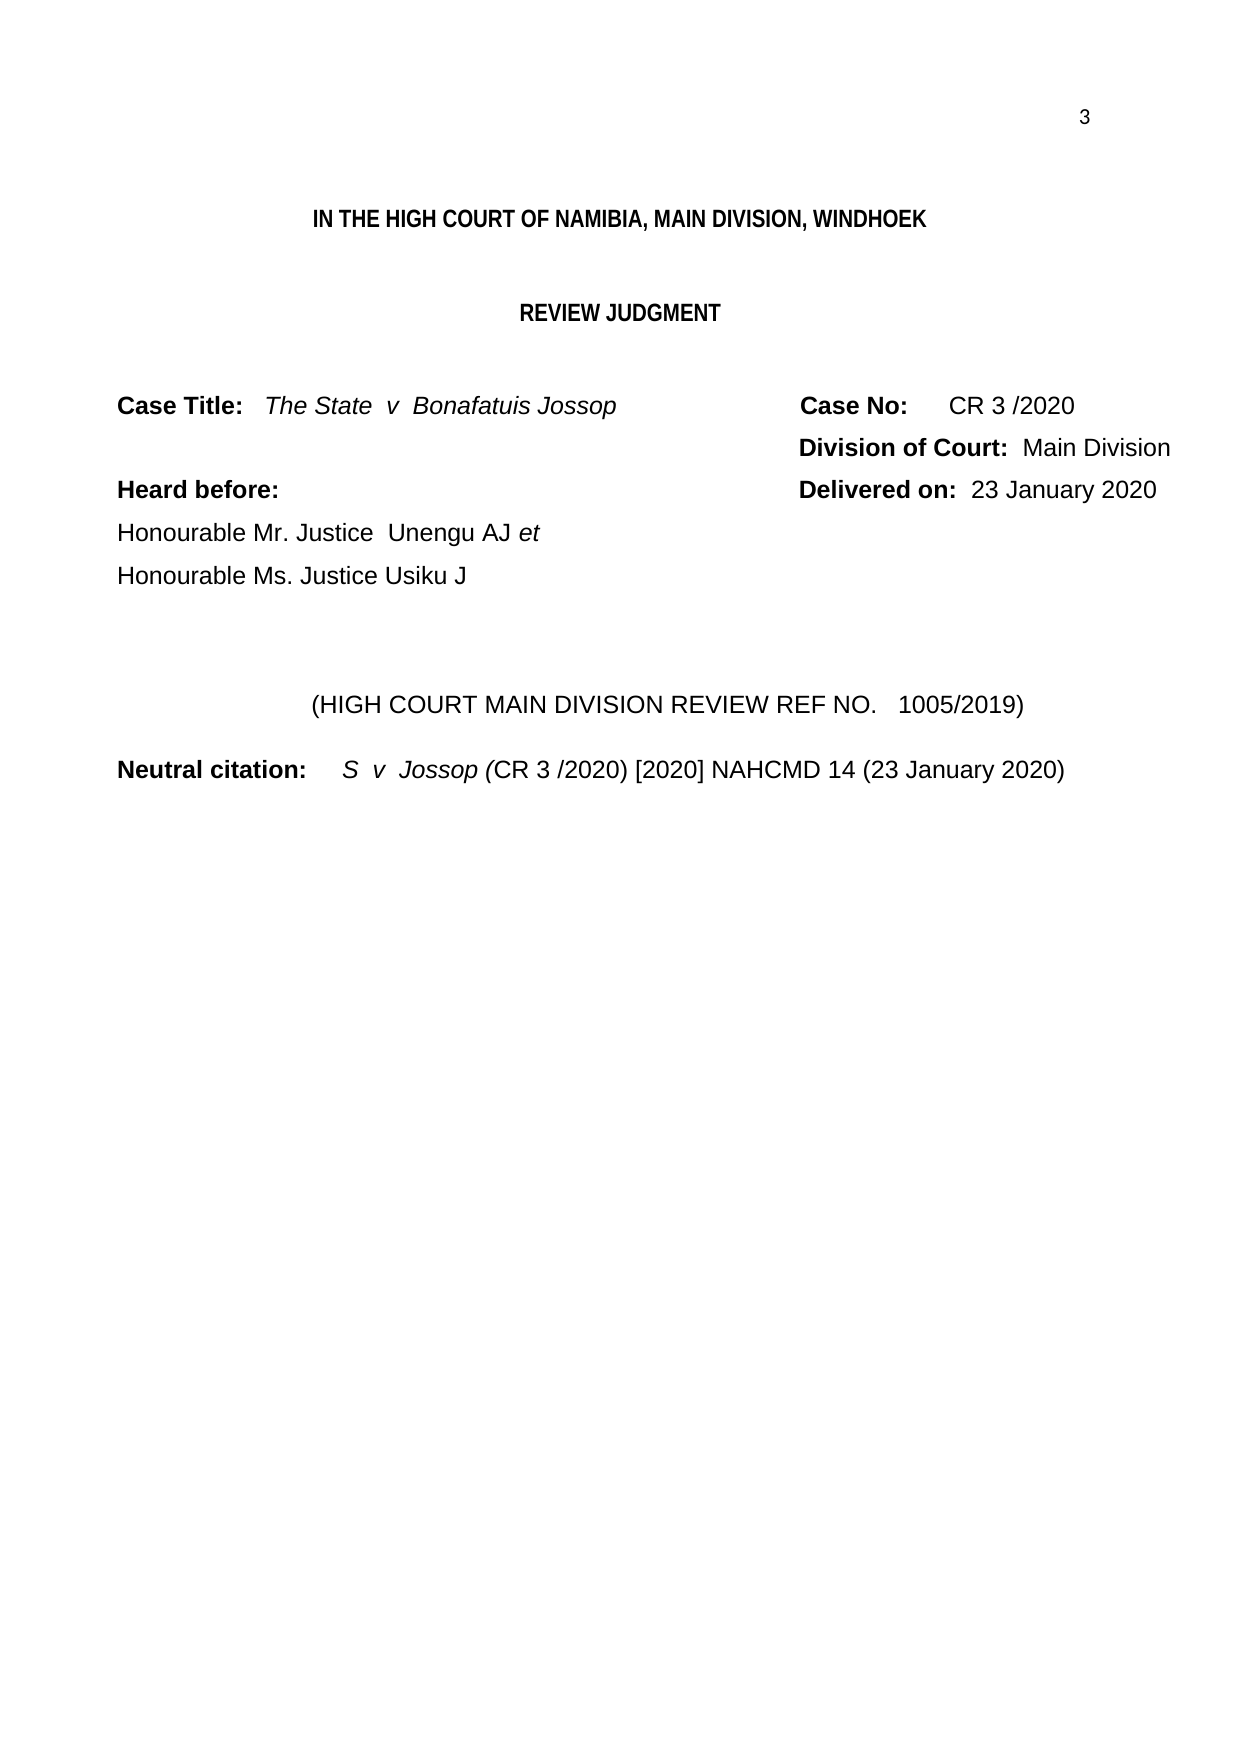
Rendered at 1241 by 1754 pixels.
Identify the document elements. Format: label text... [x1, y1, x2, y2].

table_cell (HIGH COURT MAIN DIVISION REVIEW REF NO. 1005/2019) [106, 669, 1230, 755]
table_cell Heard before: Honourable Mr. Justice Unengu AJ et Honourable Ms. Justice Usiku J [106, 475, 637, 669]
text IN THE HIGH COURT OF NAMIBIA, MAIN DIVISION, WINDHOEK [150, 204, 1090, 233]
table_cell Neutral citation: S v Jossop (CR 3 /2020) [2020] NAHCMD 14 (23 January 2020) [106, 755, 1230, 841]
table_cell Delivered on: 23 January 2020 [637, 475, 1230, 669]
text REVIEW JUDGMENT [150, 298, 1090, 326]
table_header Case No: CR 3 /2020 [637, 391, 1230, 433]
table_cell Division of Court: Main Division [637, 433, 1230, 475]
table_header Case Title: The State v Bonafatuis Jossop [106, 391, 637, 475]
